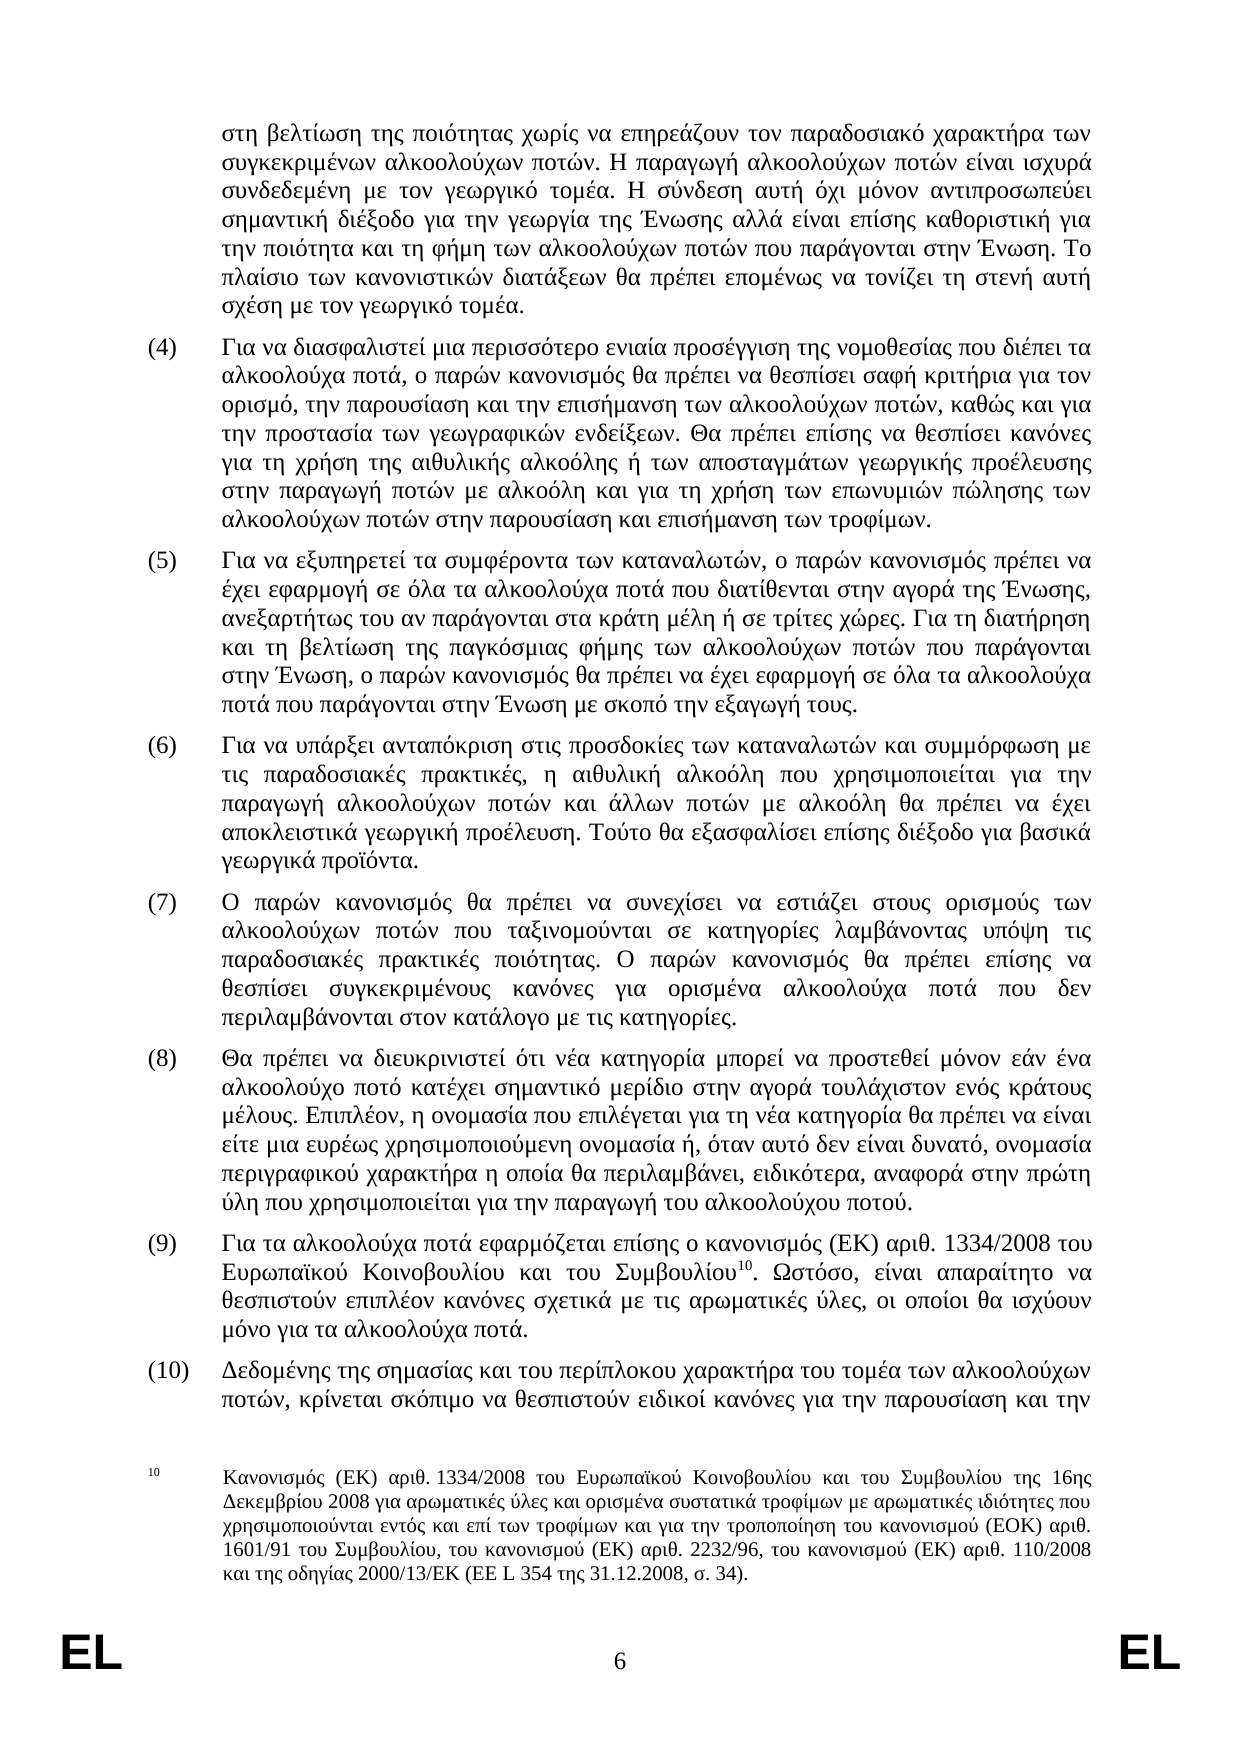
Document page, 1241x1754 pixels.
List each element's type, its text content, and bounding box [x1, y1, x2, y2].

text (6) Για να υπάρξει ανταπόκριση στις προσδοκίες των καταναλωτών και συμμόρφωση με τις παραδοσιακές πρακτικές, η αιθυλική αλκοόλη που χρησιμοποιείται για την παραγωγή αλκοολούχων ποτών και άλλων ποτών με αλκοόλη θα πρέπει να έχει αποκλειστικά γεωργική προέλευση. Τούτο θα εξασφαλίσει επίσης διέξοδο για βασικά γεωργικά προϊόντα. [148, 731, 1093, 874]
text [148, 1356, 1093, 1413]
text (4) Για να διασφαλιστεί μια περισσότερο ενιαία προσέγγιση της νομοθεσίας που διέπει τα αλκοολούχα ποτά, ο παρών κανονισμός θα πρέπει να θεσπίσει σαφή κριτήρια για τον ορισμό, την παρουσίαση και την επισήμανση των αλκοολούχων ποτών, καθώς και για την προστασία των γεωγραφικών ενδείξεων. Θα πρέπει επίσης να θεσπίσει κανόνες για τη χρήση της αιθυλικής αλκοόλης ή των αποσταγμάτων γεωργικής προέλευσης στην παραγωγή ποτών με αλκοόλη και για τη χρήση των επωνυμιών πώλησης των αλκοολούχων ποτών στην παρουσίαση και επισήμανση των τροφίμων. [148, 332, 1093, 533]
text (9) Για τα αλκοολούχα ποτά εφαρμόζεται επίσης ο κανονισμός (ΕΚ) αριθ. 1334/2008 του Ευρωπαϊκού Κοινοβουλίου και του Συμβουλίου. Ωστόσο, είναι απαραίτητο να θεσπιστούν επιπλέον κανόνες σχετικά με τις αρωματικές ύλες, οι οποίοι θα ισχύουν μόνο για τα αλκοολούχα ποτά. [148, 1228, 1093, 1343]
text (5) Για να εξυπηρετεί τα συμφέροντα των καταναλωτών, ο παρών κανονισμός πρέπει να έχει εφαρμογή σε όλα τα αλκοολούχα ποτά που διατίθενται στην αγορά της Ένωσης, ανεξαρτήτως του αν παράγονται στα κράτη μέλη ή σε τρίτες χώρες. Για τη διατήρηση και τη βελτίωση της παγκόσμιας φήμης των αλκοολούχων ποτών που παράγονται στην Ένωση, ο παρών κανονισμός θα πρέπει να έχει εφαρμογή σε όλα τα αλκοολούχα ποτά που παράγονται στην Ένωση με σκοπό την εξαγωγή τους. [148, 546, 1093, 718]
text (8) Θα πρέπει να διευκρινιστεί ότι νέα κατηγορία μπορεί να προστεθεί μόνον εάν ένα αλκοολούχο ποτό κατέχει σημαντικό μερίδιο στην αγορά τουλάχιστον ενός κράτους μέλους. Επιπλέον, η ονομασία που επιλέγεται για τη νέα κατηγορία θα πρέπει να είναι είτε μια ευρέως χρησιμοποιούμενη ονομασία ή, όταν αυτό δεν είναι δυνατό, ονομασία περιγραφικού χαρακτήρα η οποία θα περιλαμβάνει, ειδικότερα, αναφορά στην πρώτη ύλη που χρησιμοποιείται για την παραγωγή του αλκοολούχου ποτού. [148, 1043, 1093, 1216]
text (7) Ο παρών κανονισμός θα πρέπει να συνεχίσει να εστιάζει στους ορισμούς των αλκοολούχων ποτών που ταξινομούνται σε κατηγορίες λαμβάνοντας υπόψη τις παραδοσιακές πρακτικές ποιότητας. Ο παρών κανονισμός θα πρέπει επίσης να θεσπίσει συγκεκριμένους κανόνες για ορισμένα αλκοολούχα ποτά που δεν περιλαμβάνονται στον κατάλογο με τις κατηγορίες. [148, 887, 1093, 1031]
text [148, 118, 1093, 319]
